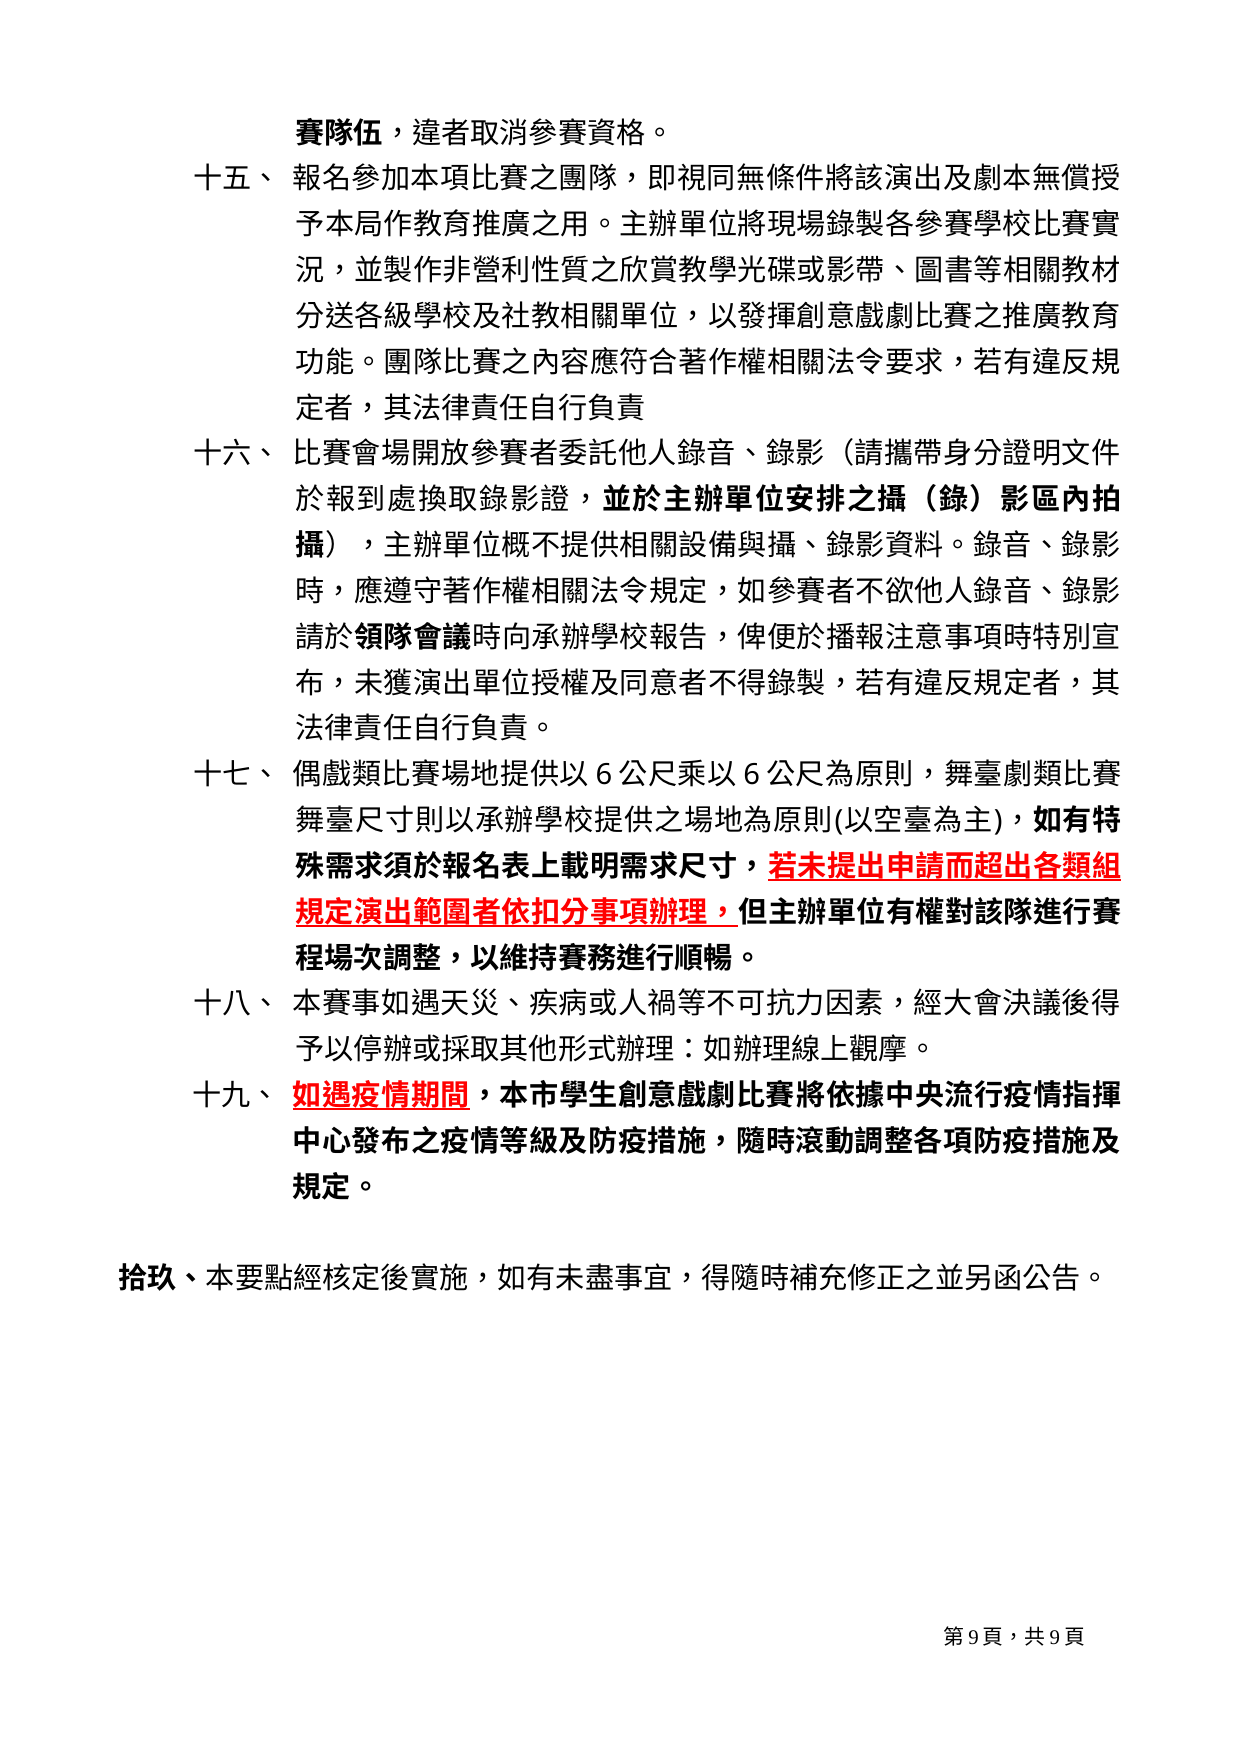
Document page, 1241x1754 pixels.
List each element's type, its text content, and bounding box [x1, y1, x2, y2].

list 本賽事如遇天災、疾病或人禍等不可抗力因素，經大會決議後得予以停辦或採取其他形式辦理：如辦理線上觀摩。 [193, 977, 1122, 1069]
list 比賽會場開放參賽者委託他人錄音、錄影（請攜帶身分證明文件於報到處換取錄影證，並於主辦單位安排之攝（錄）影區內拍攝），主辦單位概不提供相關設備與攝、錄影資料。錄音、錄影時，應遵守著作權相關法令規定，如參賽者不欲他人錄音、錄影，請於領隊會議時向承辦學校報告，俾便於播報注意事項時特別宣布，未獲演出單位授權及同意者不得錄製，若有違反規定者，其法律責任自行負責。 [193, 427, 1122, 748]
text 拾玖、本要點經核定後實施，如有未盡事宜，得隨時補充修正之並另函公告。 [118, 1252, 1122, 1298]
list 偶戲類比賽場地提供以乘以為原則，舞臺劇類比賽舞臺尺寸則以承辦學校提供之場地為原則(以空臺為主)，如有特殊需求須於報名表上載明需求尺寸，若未提出申請而超出各類組規定演出範圍者依扣分事項辦理，但主辦單位有權對該隊進行賽程場次調整，以維持賽務進行順暢。 [193, 748, 1122, 977]
list 報名參加本項比賽之團隊，即視同無條件將該演出及劇本無償授予本局作教育推廣之用。主辦單位將現場錄製各參賽學校比賽實況，並製作非營利性質之欣賞教學光碟或影帶、圖書等相關教材，分送各級學校及社教相關單位，以發揮創意戲劇比賽之推廣教育功能。團隊比賽之內容應符合著作權相關法令要求，若有違反規定者，其法律責任自行負責 [193, 152, 1122, 427]
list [193, 106, 1122, 152]
list 如遇疫情期間，本市學生創意戲劇比賽將依據中央流行疫情指揮中心發布之疫情等級及防疫措施，隨時滾動調整各項防疫措施及規定。 [192, 1069, 1122, 1206]
